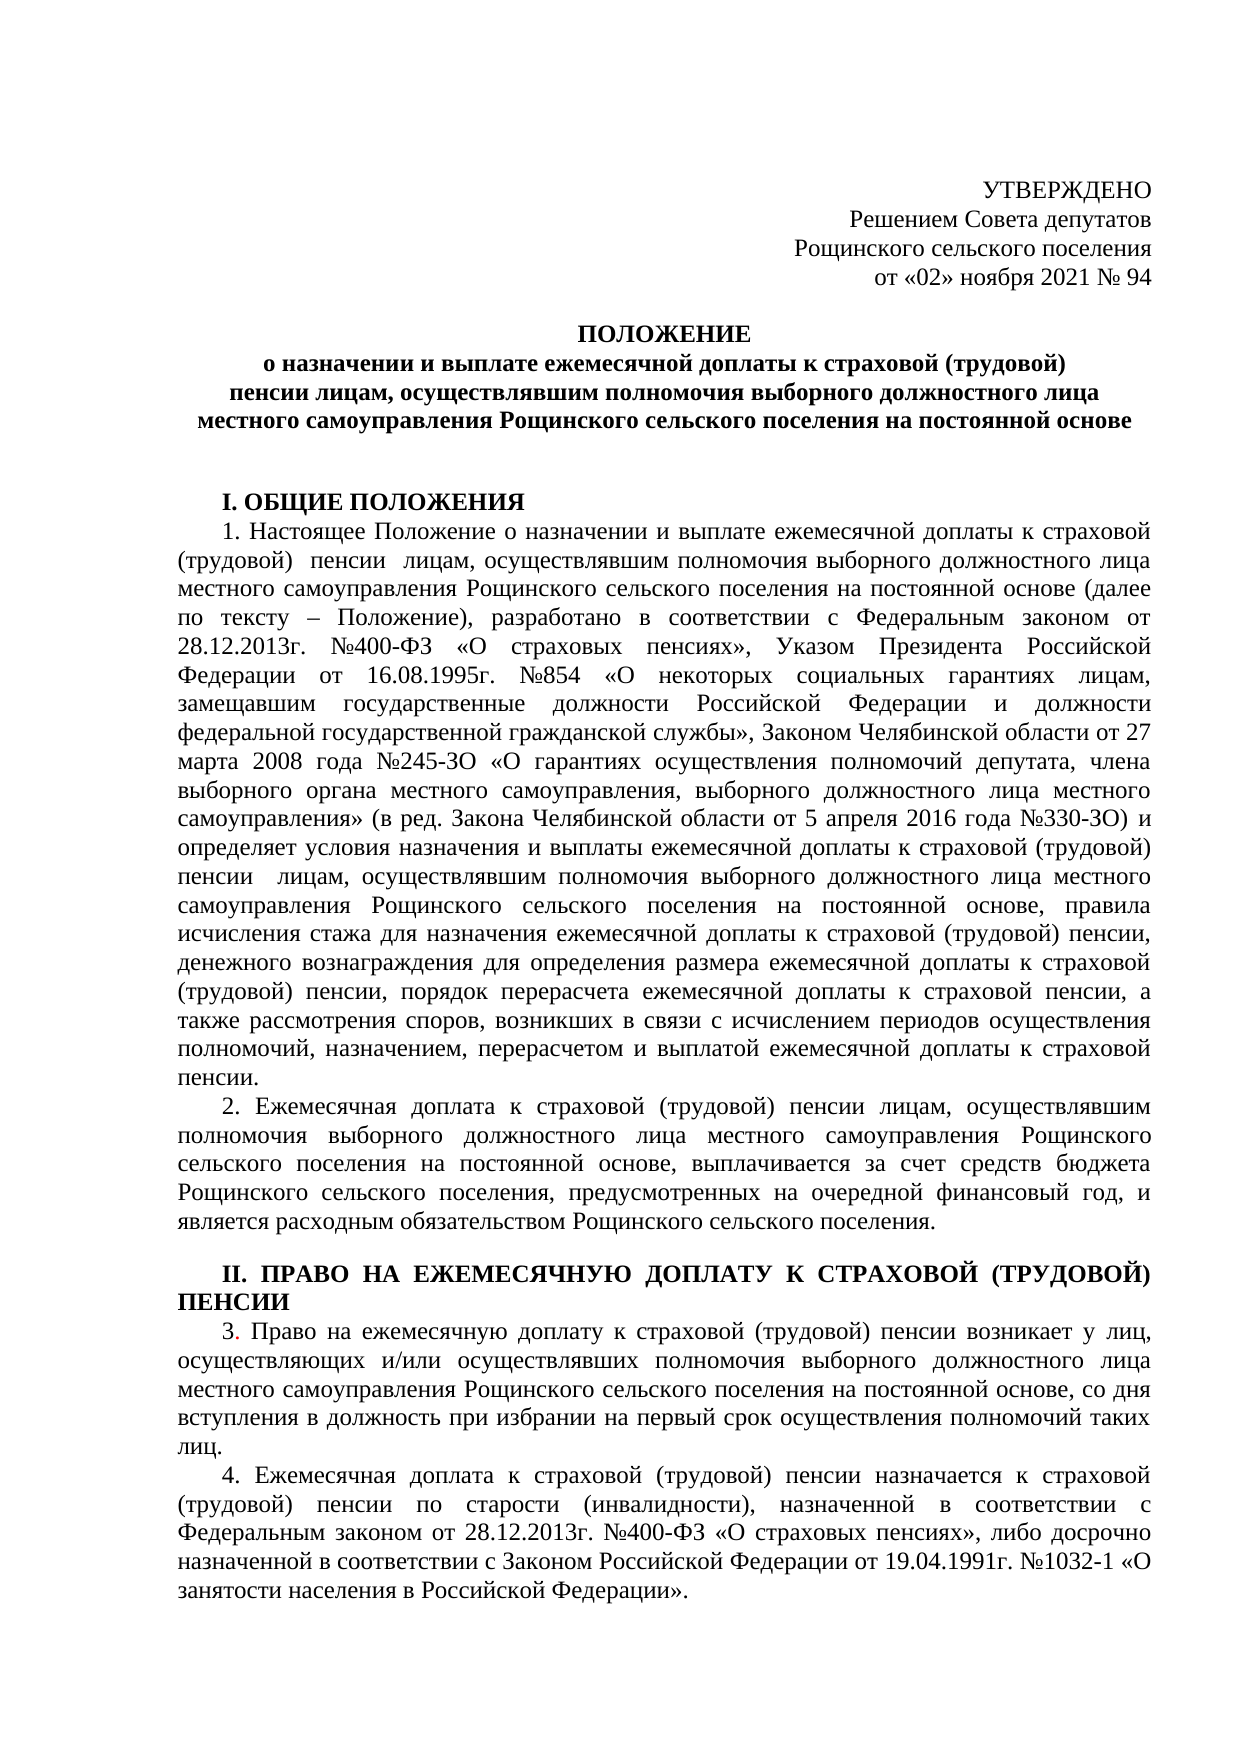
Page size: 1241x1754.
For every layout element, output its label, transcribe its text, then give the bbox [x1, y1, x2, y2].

text от «02» ноября 2021 № 94 [177, 262, 1152, 291]
text 4. Ежемесячная доплата к страховой (трудовой) пенсии назначается к страховой (трудовой) пенсии по старости (инвалидности), назначенной в соответствии с Федеральным законом от 28.12.2013г. №400-ФЗ «О страховых пенсиях», либо досрочно назначенной в соответствии с Законом Российской Федерации от 19.04.1991г. №1032-1 «О занятости населения в Российской Федерации». [177, 1460, 1152, 1604]
text ПОЛОЖЕНИЕ [177, 319, 1152, 348]
text I. ОБЩИЕ ПОЛОЖЕНИЯ [177, 487, 1152, 516]
text пенсии лицам, осуществлявшим полномочия выборного должностного лица местного самоуправления Рощинского сельского поселения на постоянной основе [177, 377, 1152, 463]
text УТВЕРЖДЕНО [177, 176, 1152, 204]
text Решением Совета депутатов [177, 204, 1152, 233]
text 1. Настоящее Положение о назначении и выплате ежемесячной доплаты к страховой (трудовой) пенсии лицам, осуществлявшим полномочия выборного должностного лица местного самоуправления Рощинского сельского поселения на постоянной основе (далее по тексту – Положение), разработано в соответствии с Федеральным законом от 28.12.2013г. №400-ФЗ «О страховых пенсиях», Указом Президента Российской Федерации от 16.08.1995г. №854 «О некоторых социальных гарантиях лицам, замещавшим государственные должности Российской Федерации и должности федеральной государственной гражданской службы», Законом Челябинской области от 27 марта 2008 года №245-ЗО «О гарантиях осуществления полномочий депутата, члена выборного органа местного самоуправления, выборного должностного лица местного самоуправления» (в ред. Закона Челябинской области от 5 апреля 2016 года №330-ЗО) и определяет условия назначения и выплаты ежемесячной доплаты к страховой (трудовой) пенсии лицам, осуществлявшим полномочия выборного должностного лица местного самоуправления Рощинского сельского поселения на постоянной основе, правила исчисления стажа для назначения ежемесячной доплаты к страховой (трудовой) пенсии, денежного вознаграждения для определения размера ежемесячной доплаты к страховой (трудовой) пенсии, порядок перерасчета ежемесячной доплаты к страховой пенсии, а также рассмотрения споров, возникших в связи с исчислением периодов осуществления полномочий, назначением, перерасчетом и выплатой ежемесячной доплаты к страховой пенсии. [177, 516, 1152, 1091]
text Рощинского сельского поселения [177, 233, 1152, 262]
text 3. Право на ежемесячную доплату к страховой (трудовой) пенсии возникает у лиц, осуществляющих и/или осуществлявших полномочия выборного должностного лица местного самоуправления Рощинского сельского поселения на постоянной основе, со дня вступления в должность при избрании на первый срок осуществления полномочий таких лиц. [177, 1316, 1152, 1460]
text II. ПРАВО НА ЕЖЕМЕСЯЧНУЮ ДОПЛАТУ К СТРАХОВОЙ (ТРУДОВОЙ) ПЕНСИИ [177, 1259, 1152, 1316]
text 2. Ежемесячная доплата к страховой (трудовой) пенсии лицам, осуществлявшим полномочия выборного должностного лица местного самоуправления Рощинского сельского поселения на постоянной основе, выплачивается за счет средств бюджета Рощинского сельского поселения, предусмотренных на очередной финансовый год, и является расходным обязательством Рощинского сельского поселения. [177, 1091, 1152, 1235]
text о назначении и выплате ежемесячной доплаты к страховой (трудовой) [177, 348, 1152, 377]
